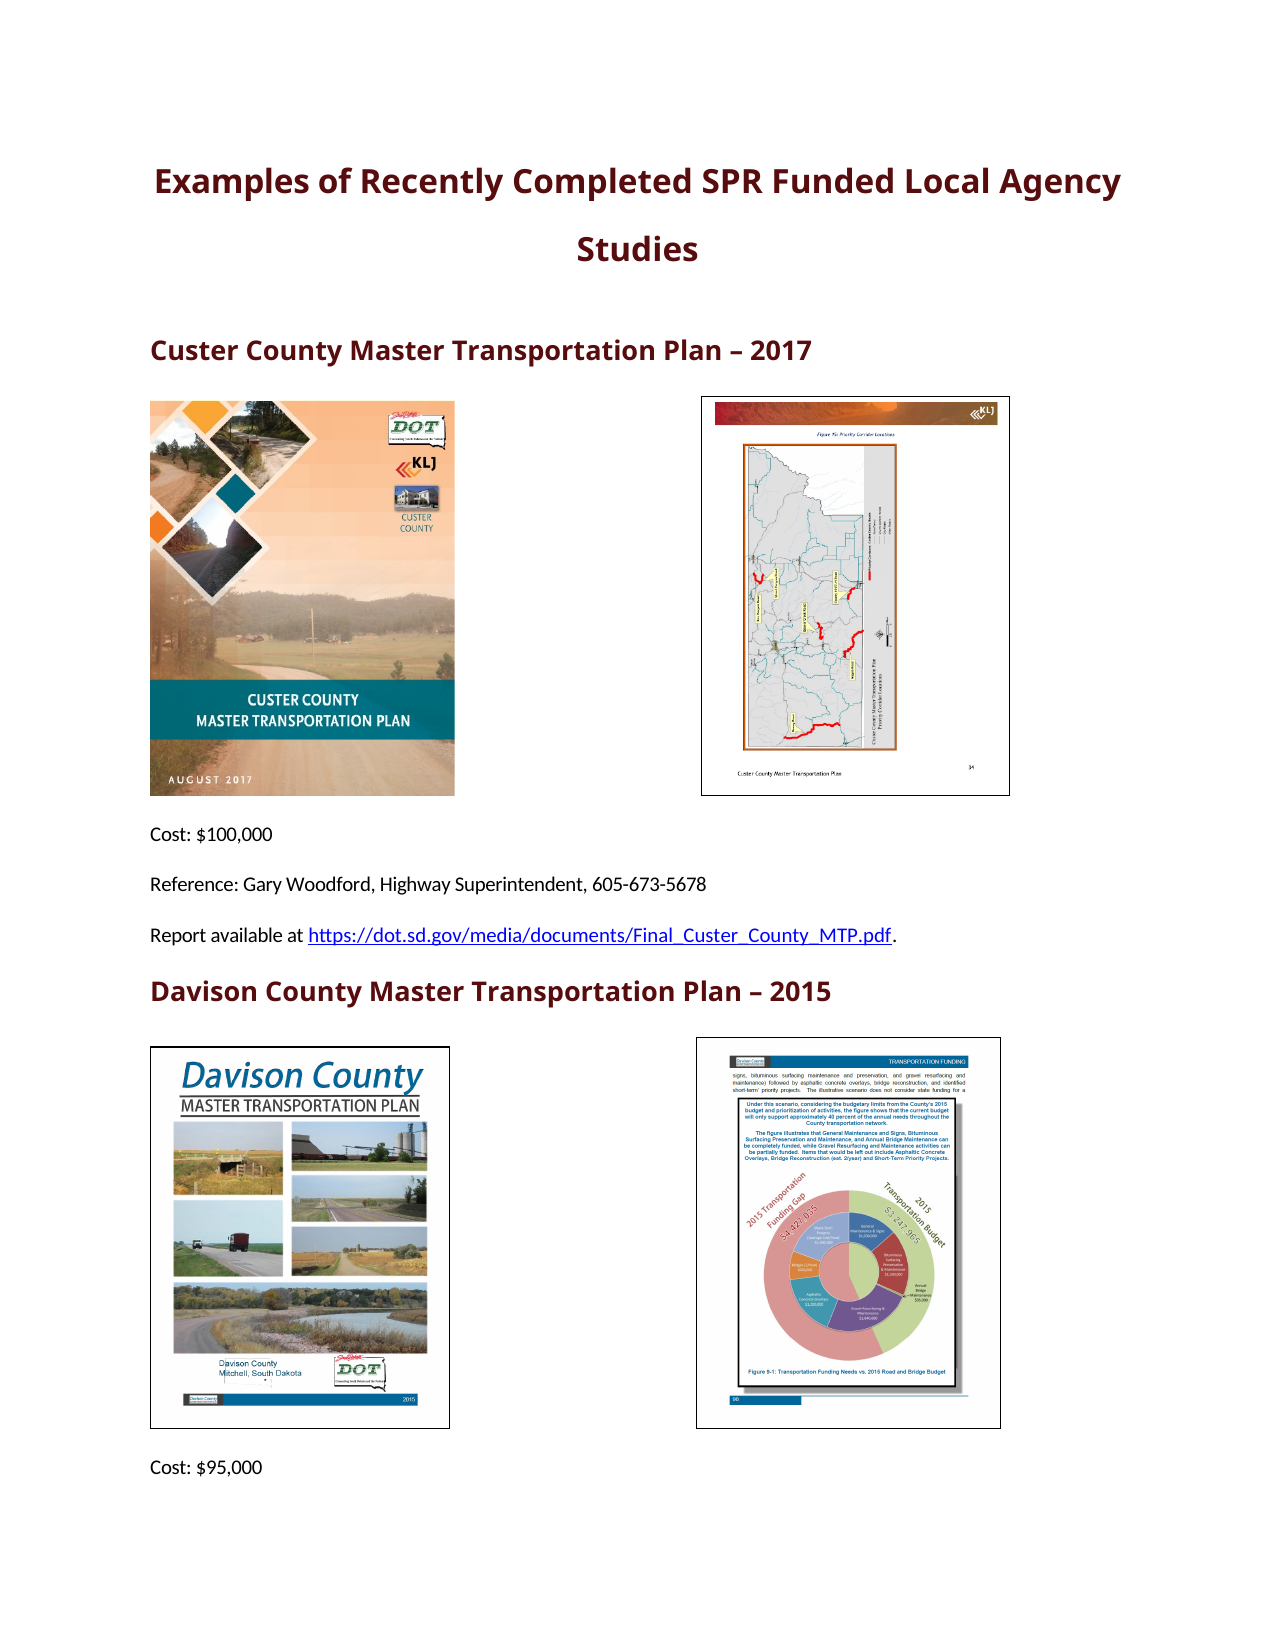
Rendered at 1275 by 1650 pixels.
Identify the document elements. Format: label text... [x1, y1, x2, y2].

text Cost: $100,000 [150, 821, 1125, 846]
picture [702, 397, 1009, 795]
text Cost: $95,000 [150, 1454, 1125, 1480]
text Report available at https://dot.sd.gov/media/documents/Final_Custer_County_MTP.pdf. [150, 922, 1125, 947]
subtitle Custer County Master Transportation Plan – 2017 [150, 331, 1125, 368]
subtitle Davison County Master Transportation Plan – 2015 [150, 972, 1125, 1009]
text Reference: Gary Woodford, Highway Superintendent, 605-673-5678 [150, 871, 1125, 897]
subtitle Examples of Recently Completed SPR Funded Local Agency Studies [150, 157, 1125, 271]
picture [150, 400, 455, 796]
